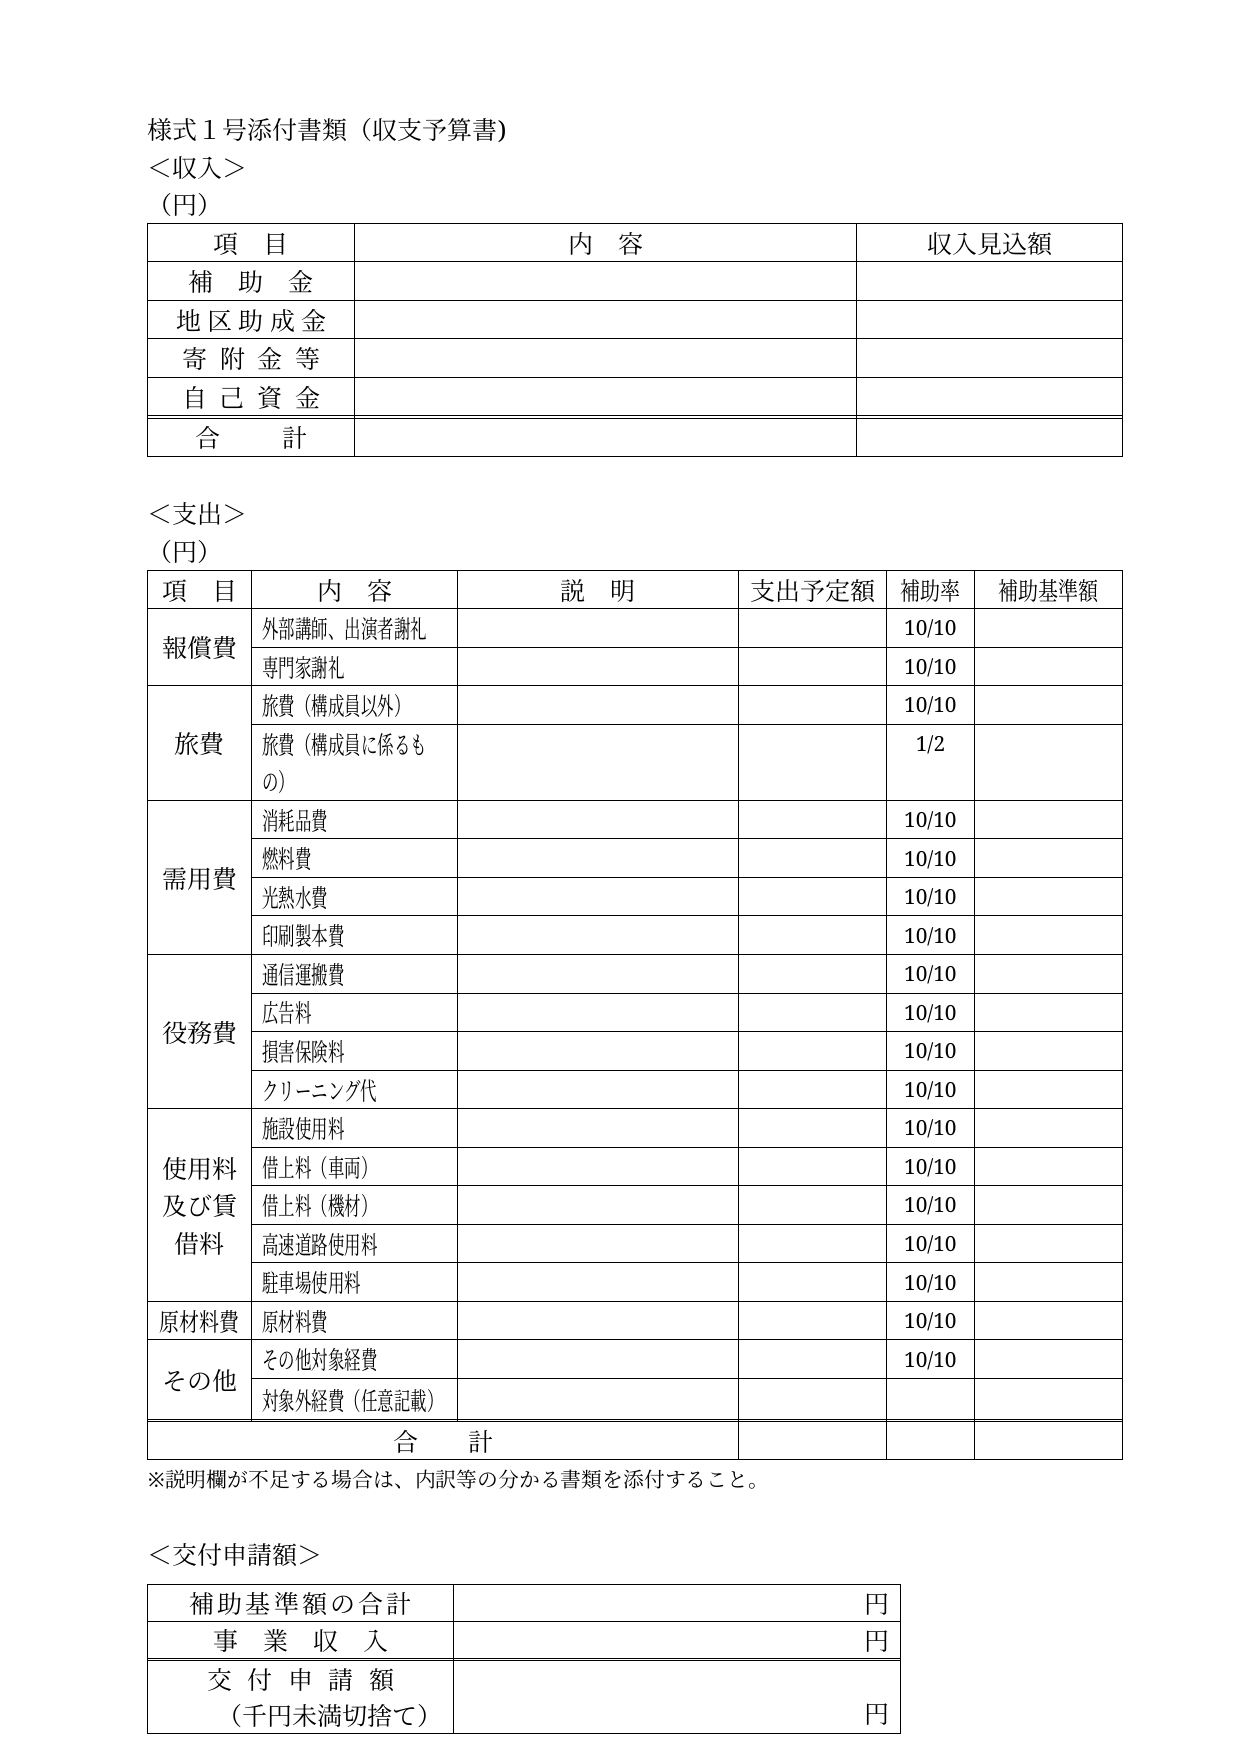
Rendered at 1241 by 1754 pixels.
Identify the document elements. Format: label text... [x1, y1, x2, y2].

table_cell 役務費 [148, 955, 251, 1108]
table_cell [458, 1148, 738, 1185]
table_cell 10/10 [887, 1148, 974, 1185]
table_cell 10/10 [887, 1302, 974, 1339]
table_cell [739, 1148, 886, 1185]
table_cell 旅費（構成員に係るもの） [252, 725, 457, 800]
text ＜支出＞ （円） [148, 494, 1092, 569]
table_cell 交付申請額 （千円未満切捨て） [148, 1661, 453, 1733]
table_cell 10/10 [887, 1071, 974, 1108]
table_cell [975, 1032, 1122, 1069]
table_cell [739, 916, 886, 954]
table_cell 借上料（機材） [252, 1186, 457, 1224]
table_cell [857, 378, 1122, 415]
table_cell [975, 801, 1122, 838]
table_cell [975, 1302, 1122, 1339]
table_cell 燃料費 [252, 839, 457, 877]
table_header 項 目 [148, 571, 251, 608]
table_cell 損害保険料 [252, 1032, 457, 1069]
table_cell [458, 609, 738, 647]
table_header 補助基準額の合計 [148, 1585, 453, 1621]
table_header 内 容 [355, 224, 856, 261]
table_cell [857, 419, 1122, 456]
table_cell 10/10 [887, 686, 974, 724]
table_cell [857, 339, 1122, 377]
table_cell 10/10 [887, 648, 974, 685]
table_cell [458, 1379, 738, 1418]
table_cell [739, 955, 886, 992]
table_header 収入見込額 [857, 224, 1122, 261]
table_cell 旅費 [148, 686, 251, 800]
table_cell 使用料及び賃借料 [148, 1109, 251, 1301]
table_cell 事業収入 [148, 1622, 453, 1658]
table_cell 10/10 [887, 609, 974, 647]
table_cell [458, 801, 738, 838]
table_cell [975, 648, 1122, 685]
table_cell [739, 1225, 886, 1262]
table_header 内 容 [252, 571, 457, 608]
table_cell [975, 916, 1122, 954]
table_cell [458, 1302, 738, 1339]
table_cell 10/10 [887, 801, 974, 838]
table_cell その他 [148, 1340, 251, 1418]
table_cell [458, 1186, 738, 1224]
table_cell クリーニング代 [252, 1071, 457, 1108]
table_cell 合計 [148, 419, 354, 456]
table_cell 円 [454, 1622, 900, 1658]
table_cell [975, 955, 1122, 992]
table_cell [975, 878, 1122, 915]
table_cell 原材料費 [252, 1302, 457, 1339]
table_cell [857, 301, 1122, 338]
table_cell [458, 839, 738, 877]
table_cell [458, 1109, 738, 1147]
table_cell [887, 1379, 974, 1418]
table_cell 合 計 [148, 1422, 738, 1459]
table_cell [975, 1186, 1122, 1224]
table_cell [739, 648, 886, 685]
table_cell [857, 262, 1122, 300]
table_cell 高速道路使用料 [252, 1225, 457, 1262]
table_cell 1/2 [887, 725, 974, 800]
table_cell [975, 1340, 1122, 1378]
table_cell [355, 378, 856, 415]
table_cell [975, 1071, 1122, 1108]
table_cell [458, 916, 738, 954]
table_header 項 目 [148, 224, 354, 261]
table_cell [739, 878, 886, 915]
table_cell [887, 1422, 974, 1459]
table_cell その他対象経費 [252, 1340, 457, 1378]
table_cell 対象外経費（任意記載） [252, 1379, 457, 1418]
table_cell [458, 686, 738, 724]
table_cell [975, 609, 1122, 647]
table_cell 10/10 [887, 1032, 974, 1069]
table_cell 10/10 [887, 1109, 974, 1147]
table_cell [975, 686, 1122, 724]
table_cell [975, 725, 1122, 800]
table_cell [739, 839, 886, 877]
table_cell 原材料費 [148, 1302, 251, 1339]
table_cell 専門家謝礼 [252, 648, 457, 685]
table_cell [458, 878, 738, 915]
table_header 円 [454, 1585, 900, 1621]
table_cell 10/10 [887, 1263, 974, 1301]
table_header 補助基準額 [975, 571, 1122, 608]
table_cell 10/10 [887, 1186, 974, 1224]
table_header 説 明 [458, 571, 738, 608]
table_cell [458, 1071, 738, 1108]
table_cell [739, 801, 886, 838]
table_cell 施設使用料 [252, 1109, 457, 1147]
table_cell [975, 1109, 1122, 1147]
table_cell 通信運搬費 [252, 955, 457, 992]
table_cell [975, 1225, 1122, 1262]
table_cell [739, 725, 886, 800]
table_cell [458, 1225, 738, 1262]
table_cell 印刷製本費 [252, 916, 457, 954]
text ＜収入＞ （円） [148, 148, 1092, 223]
table_cell [975, 1148, 1122, 1185]
table_cell [458, 1340, 738, 1378]
table_cell [355, 419, 856, 456]
table_cell 10/10 [887, 878, 974, 915]
table_cell [739, 1302, 886, 1339]
table_cell [739, 1109, 886, 1147]
table_cell [739, 1379, 886, 1418]
table_cell [975, 839, 1122, 877]
text 様式１号添付書類（収支予算書) [148, 110, 1092, 148]
table_cell [458, 994, 738, 1031]
table_cell 広告料 [252, 994, 457, 1031]
table_cell 10/10 [887, 839, 974, 877]
table_cell [458, 1032, 738, 1069]
table_cell 10/10 [887, 916, 974, 954]
table_cell [739, 1422, 886, 1459]
table_cell 10/10 [887, 1340, 974, 1378]
table_cell 寄附金等 [148, 339, 354, 377]
table_cell [739, 1032, 886, 1069]
table_cell 光熱水費 [252, 878, 457, 915]
table_cell [458, 725, 738, 800]
table_cell [975, 1379, 1122, 1418]
table_header 補助率 [887, 571, 974, 608]
table_cell 自 己 資 金 [148, 378, 354, 415]
table_cell 10/10 [887, 955, 974, 992]
table_cell 円 [454, 1661, 900, 1733]
table_cell 10/10 [887, 994, 974, 1031]
table_cell [975, 1263, 1122, 1301]
table_cell [739, 609, 886, 647]
table_cell 旅費（構成員以外） [252, 686, 457, 724]
table_cell 駐車場使用料 [252, 1263, 457, 1301]
table_cell [975, 994, 1122, 1031]
table_cell [458, 1263, 738, 1301]
table_cell [355, 301, 856, 338]
table_header 支出予定額 [739, 571, 886, 608]
table_cell [458, 648, 738, 685]
table_cell 需用費 [148, 801, 251, 954]
table_cell [355, 262, 856, 300]
table_cell [458, 955, 738, 992]
table_cell [739, 1186, 886, 1224]
table_cell 報償費 [148, 609, 251, 685]
table_cell 消耗品費 [252, 801, 457, 838]
table_cell 10/10 [887, 1225, 974, 1262]
text ＜交付申請額＞ [148, 1535, 1092, 1573]
table_cell [975, 1422, 1122, 1459]
table_cell 借上料（車両） [252, 1148, 457, 1185]
table_cell 補助金 [148, 262, 354, 300]
text ※説明欄が不足する場合は、内訳等の分かる書類を添付すること。 [148, 1460, 1092, 1498]
table_cell [739, 1263, 886, 1301]
table_cell [355, 339, 856, 377]
table_cell [739, 686, 886, 724]
table_cell 外部講師、出演者謝礼 [252, 609, 457, 647]
table_cell [739, 994, 886, 1031]
table_cell [739, 1071, 886, 1108]
table_cell [739, 1340, 886, 1378]
table_cell 地 区 助 成 金 [148, 301, 354, 338]
